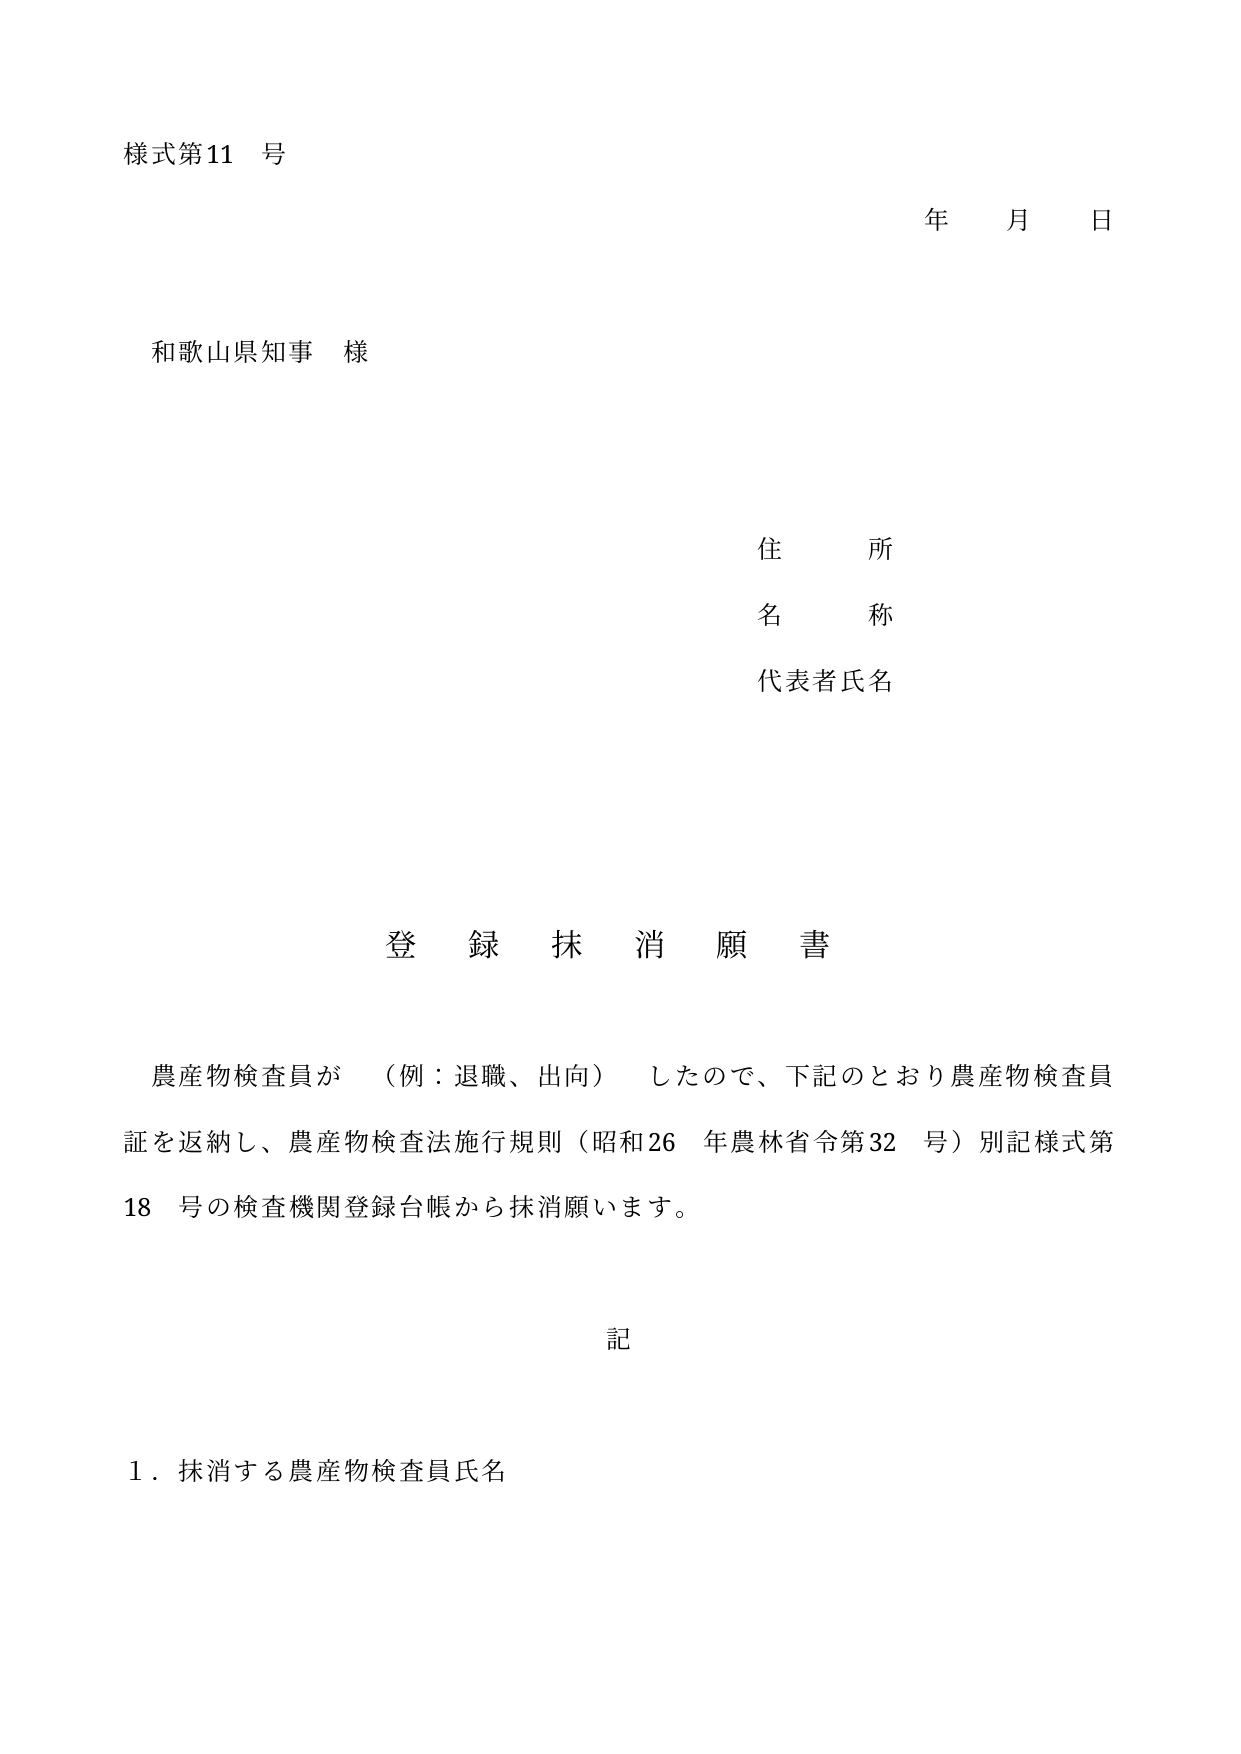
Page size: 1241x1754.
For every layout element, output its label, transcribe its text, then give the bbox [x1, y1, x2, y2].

text 農産物検査員が （例：退職、出向） したので、下記のとおり農産物検査員証を返納し、農産物検査法施行規則（昭和26年農林省令第32号）別記様式第18号の検査機関登録台帳から抹消願います。 [123, 1042, 1117, 1239]
text 和歌山県知事 様 [148, 317, 1067, 383]
text 様式第11号 [123, 120, 1117, 186]
text 名 称 [173, 581, 1067, 647]
text 記 [123, 1305, 1117, 1371]
text 登 録 抹 消 願 書 [123, 910, 1117, 976]
text １．抹消する農産物検査員氏名 [123, 1437, 1117, 1502]
text 代表者氏名 [173, 647, 1067, 712]
text 年 月 日 [123, 186, 1117, 252]
text 住 所 [173, 515, 1067, 581]
